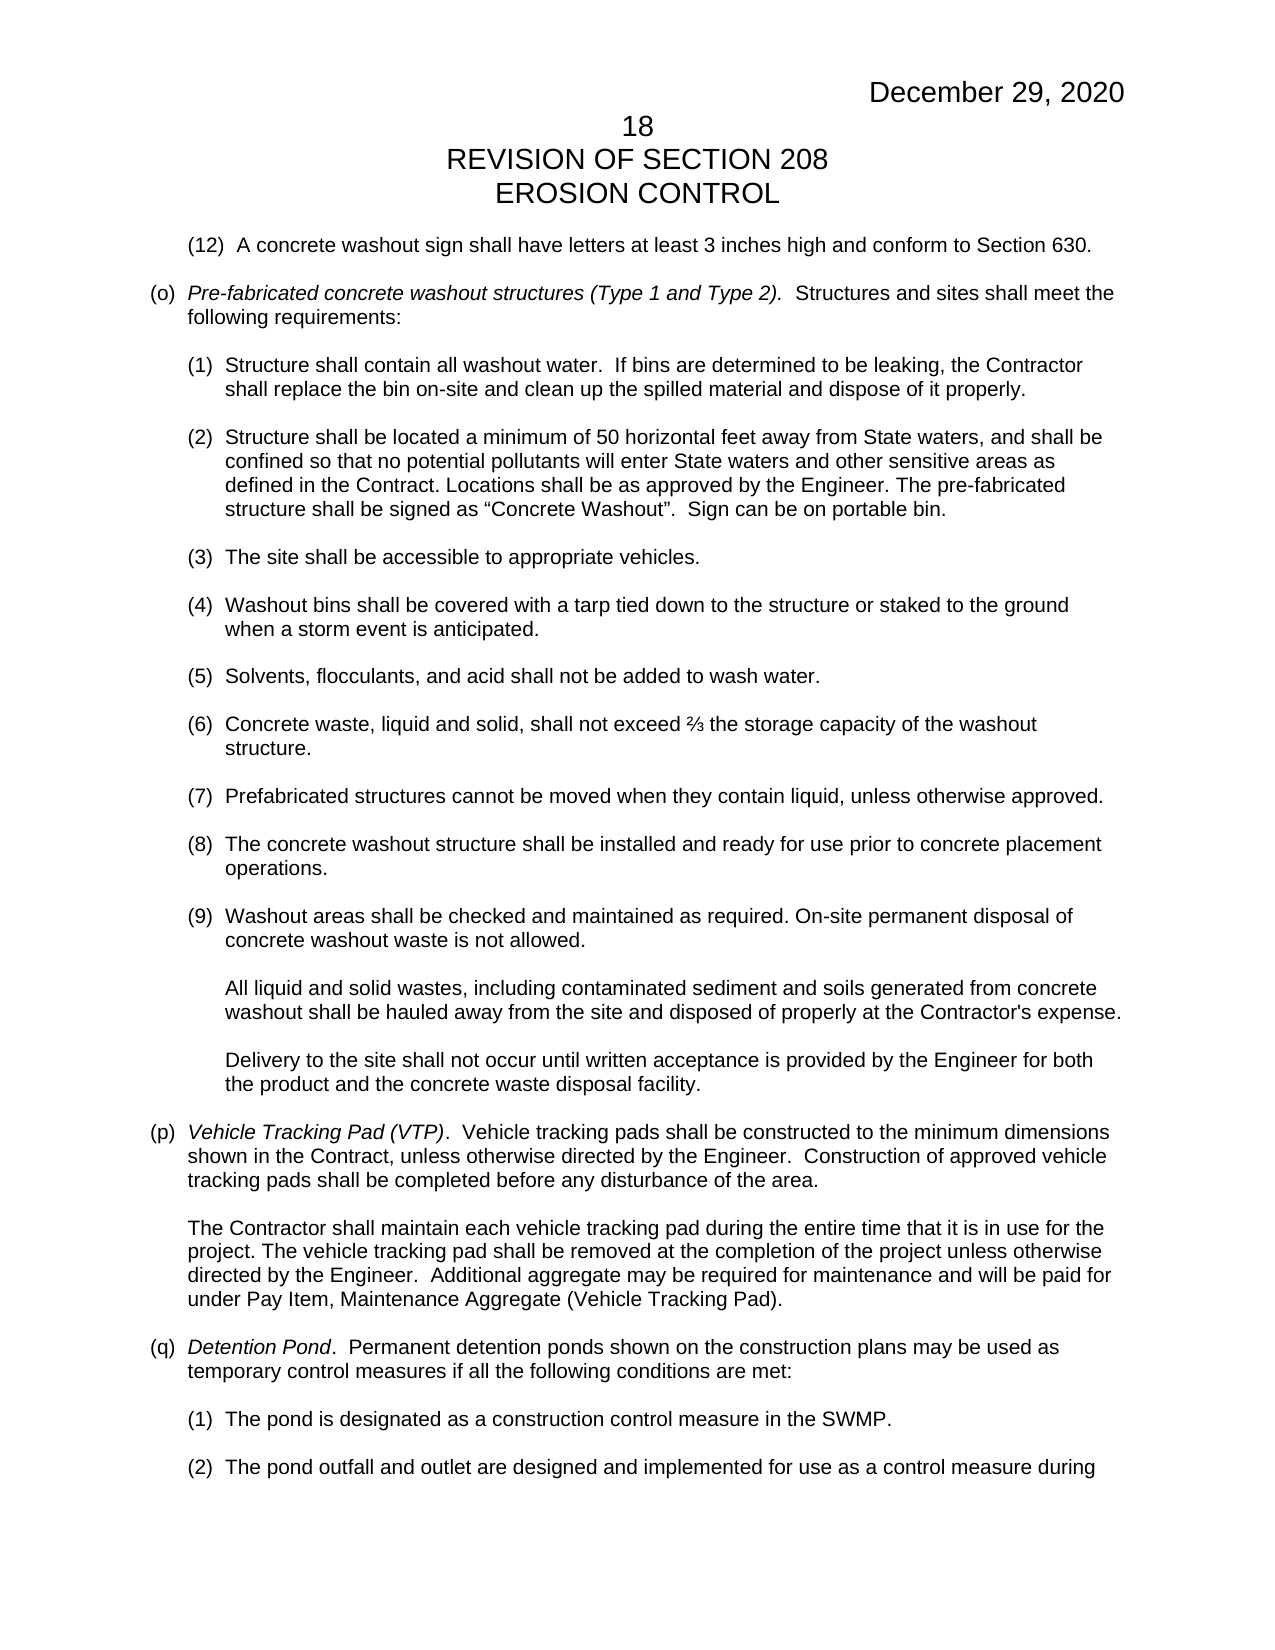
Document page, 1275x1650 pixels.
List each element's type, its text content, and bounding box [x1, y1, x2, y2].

list Solvents, flocculants, and acid shall not be added to wash water. [187, 664, 1125, 688]
list A concrete washout sign shall have letters at least 3 inches high and conform to Section 630. [187, 233, 1125, 257]
list Pre-fabricated concrete washout structures (Type 1 and Type 2). Structures and sites shall meet the following requirements: [150, 281, 1125, 329]
list The site shall be accessible to appropriate vehicles. [187, 544, 1125, 568]
list Prefabricated structures cannot be moved when they contain liquid, unless otherwise approved. [187, 784, 1125, 808]
list Washout bins shall be covered with a tarp tied down to the structure or staked to the ground when a storm event is anticipated. [187, 592, 1125, 640]
list The concrete washout structure shall be installed and ready for use prior to concrete placement operations. [187, 832, 1125, 880]
list Washout areas shall be checked and maintained as required. On-site permanent disposal of concrete washout waste is not allowed. [187, 904, 1125, 952]
list Detention Pond. Permanent detention ponds shown on the construction plans may be used as temporary control measures if all the following conditions are met: [150, 1335, 1125, 1383]
text Delivery to the site shall not occur until written acceptance is provided by the Engineer for both the product and the concrete waste disposal facility. [225, 1048, 1125, 1096]
list Structure shall contain all washout water. If bins are determined to be leaking, the Contractor shall replace the bin on-site and clean up the spilled material and dispose of it properly. [187, 353, 1125, 401]
list Vehicle Tracking Pad (VTP). Vehicle tracking pads shall be constructed to the minimum dimensions shown in the Contract, unless otherwise directed by the Engineer. Construction of approved vehicle tracking pads shall be completed before any disturbance of the area. [150, 1119, 1125, 1191]
text All liquid and solid wastes, including contaminated sediment and soils generated from concrete washout shall be hauled away from the site and disposed of properly at the Contractor's expense. [225, 976, 1125, 1024]
list Concrete waste, liquid and solid, shall not exceed ⅔ the storage capacity of the washout structure. [187, 712, 1125, 760]
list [187, 1455, 1125, 1479]
list The pond is designated as a construction control measure in the SWMP. [187, 1407, 1125, 1431]
text The Contractor shall maintain each vehicle tracking pad during the entire time that it is in use for the project. The vehicle tracking pad shall be removed at the completion of the project unless otherwise directed by the Engineer. Additional aggregate may be required for maintenance and will be paid for under Pay Item, Maintenance Aggregate (Vehicle Tracking Pad). [187, 1215, 1125, 1311]
list Structure shall be located a minimum of 50 horizontal feet away from State waters, and shall be confined so that no potential pollutants will enter State waters and other sensitive areas as defined in the Contract. Locations shall be as approved by the Engineer. The pre-fabricated structure shall be signed as “Concrete Washout”. Sign can be on portable bin. [187, 425, 1125, 521]
